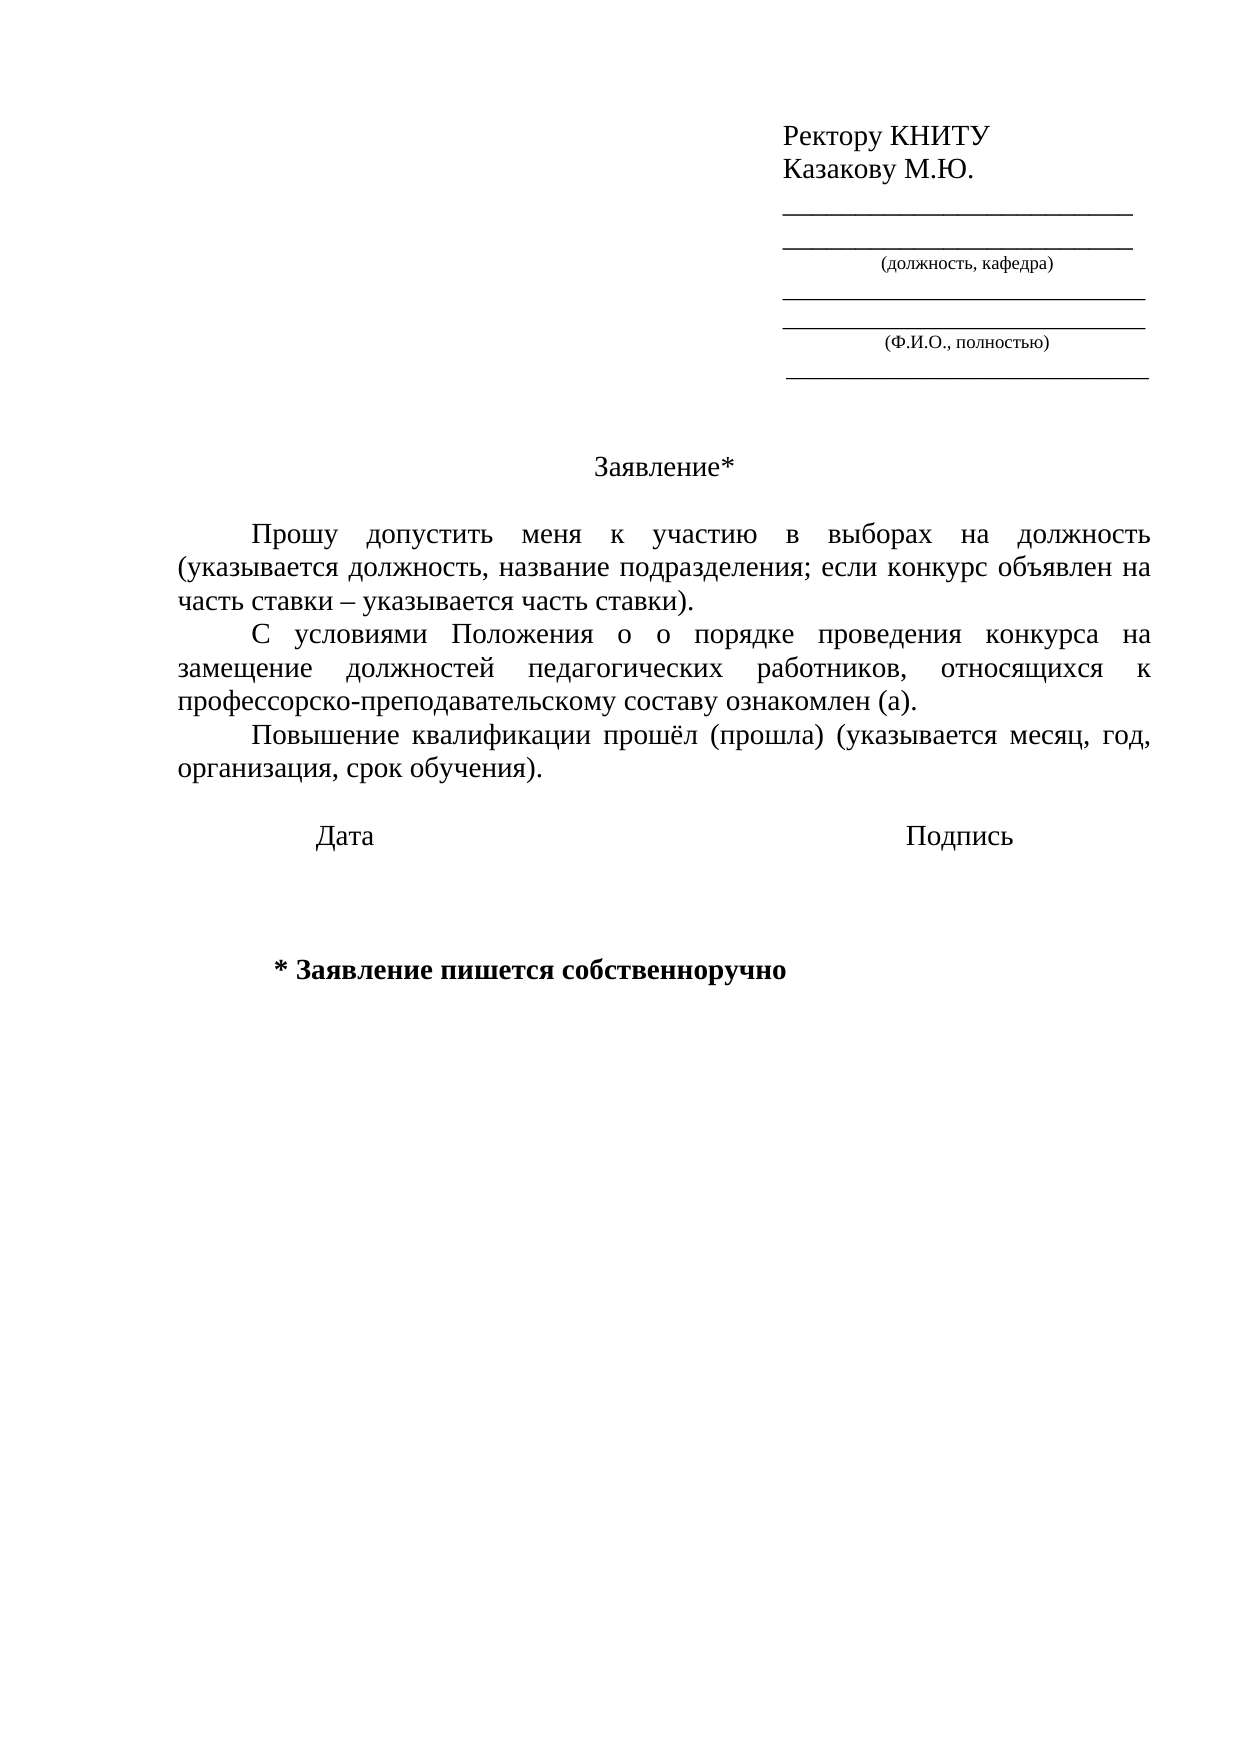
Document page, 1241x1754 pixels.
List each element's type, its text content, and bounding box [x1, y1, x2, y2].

text Казакову М.Ю. [783, 152, 1152, 185]
text (Ф.И.О., полностью) [783, 331, 1152, 353]
text Повышение квалификации прошёл (прошла) (указывается месяц, год, организация, срок обучения). [177, 717, 1152, 784]
text __________________________________________________________ [783, 274, 1152, 331]
text ________________________ [783, 185, 1152, 219]
text ________________________ [783, 219, 1152, 252]
text Заявление* [177, 449, 1152, 482]
list * Заявление пишется собственноручно [274, 952, 1152, 985]
text (должность, кафедра) [783, 252, 1152, 274]
text Ректору КНИТУ [783, 118, 1152, 152]
text Прошу допустить меня к участию в выборах на должность (указывается должность, название подразделения; если конкурс объявлен на часть ставки – указывается часть ставки). [177, 516, 1152, 616]
text Дата Подпись [177, 818, 1152, 851]
text _____________________________ [783, 353, 1152, 382]
text С условиями Положения о о порядке проведения конкурса на замещение должностей педагогических работников, относящихся к профессорско-преподавательскому составу ознакомлен (а). [177, 616, 1152, 717]
